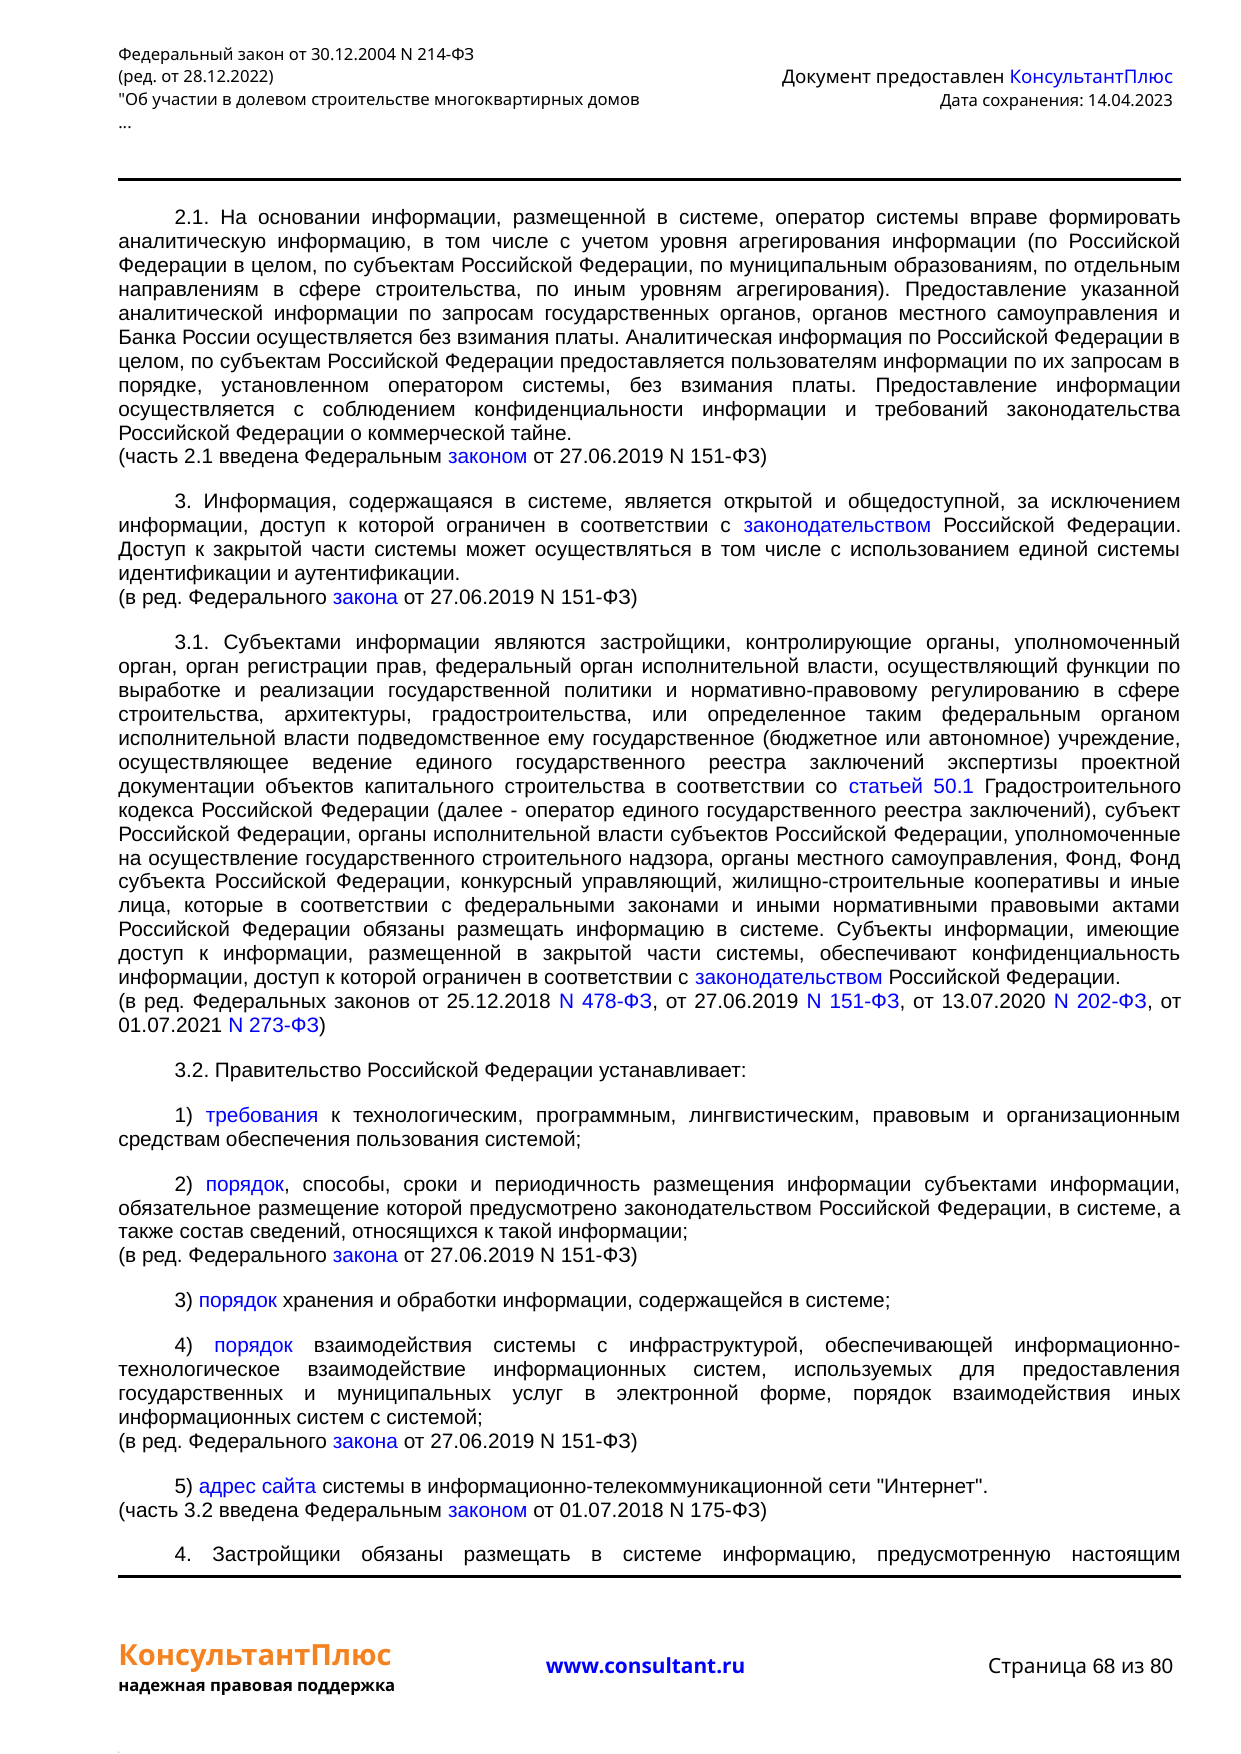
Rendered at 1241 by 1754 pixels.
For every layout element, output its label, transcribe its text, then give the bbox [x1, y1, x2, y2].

text (часть 3.2 введена Федеральным законом от 01.07.2018 N 175-ФЗ) [118, 1497, 1181, 1521]
text 3. Информация, содержащаяся в системе, является открытой и общедоступной, за исключением информации, доступ к которой ограничен в соответствии с законодательством Российской Федерации. Доступ к закрытой части системы может осуществляться в том числе с использованием единой системы идентификации и аутентификации. [118, 489, 1181, 585]
text 5) адрес сайта системы в информационно-телекоммуникационной сети "Интернет". [118, 1473, 1181, 1497]
text 3) порядок хранения и обработки информации, содержащейся в системе; [118, 1288, 1181, 1312]
text 2.1. На основании информации, размещенной в системе, оператор системы вправе формировать аналитическую информацию, в том числе с учетом уровня агрегирования информации (по Российской Федерации в целом, по субъектам Российской Федерации, по муниципальным образованиям, по отдельным направлениям в сфере строительства, по иным уровням агрегирования). Предоставление указанной аналитической информации по запросам государственных органов, органов местного самоуправления и Банка России осуществляется без взимания платы. Аналитическая информация по Российской Федерации в целом, по субъектам Российской Федерации предоставляется пользователям информации по их запросам в порядке, установленном оператором системы, без взимания платы. Предоставление информации осуществляется с соблюдением конфиденциальности информации и требований законодательства Российской Федерации о коммерческой тайне. [118, 205, 1181, 444]
text (часть 2.1 введена Федеральным законом от 27.06.2019 N 151-ФЗ) [118, 444, 1181, 468]
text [118, 1542, 1181, 1566]
text (в ред. Федерального закона от 27.06.2019 N 151-ФЗ) [118, 1243, 1181, 1267]
text (в ред. Федерального закона от 27.06.2019 N 151-ФЗ) [118, 585, 1181, 609]
text 3.1. Субъектами информации являются застройщики, контролирующие органы, уполномоченный орган, орган регистрации прав, федеральный орган исполнительной власти, осуществляющий функции по выработке и реализации государственной политики и нормативно-правовому регулированию в сфере строительства, архитектуры, градостроительства, или определенное таким федеральным органом исполнительной власти подведомственное ему государственное (бюджетное или автономное) учреждение, осуществляющее ведение единого государственного реестра заключений экспертизы проектной документации объектов капитального строительства в соответствии со статьей 50.1 Градостроительного кодекса Российской Федерации (далее - оператор единого государственного реестра заключений), субъект Российской Федерации, органы исполнительной власти субъектов Российской Федерации, уполномоченные на осуществление государственного строительного надзора, органы местного самоуправления, Фонд, Фонд субъекта Российской Федерации, конкурсный управляющий, жилищно-строительные кооперативы и иные лица, которые в соответствии с федеральными законами и иными нормативными правовыми актами Российской Федерации обязаны размещать информацию в системе. Субъекты информации, имеющие доступ к информации, размещенной в закрытой части системы, обеспечивают конфиденциальность информации, доступ к которой ограничен в соответствии с законодательством Российской Федерации. [118, 630, 1181, 989]
text (в ред. Федеральных законов от 25.12.2018 N 478-ФЗ, от 27.06.2019 N 151-ФЗ, от 13.07.2020 N 202-ФЗ, от 01.07.2021 N 273-ФЗ) [118, 989, 1181, 1037]
text 4) порядок взаимодействия системы с инфраструктурой, обеспечивающей информационно-технологическое взаимодействие информационных систем, используемых для предоставления государственных и муниципальных услуг в электронной форме, порядок взаимодействия иных информационных систем с системой; [118, 1333, 1181, 1429]
text 3.2. Правительство Российской Федерации устанавливает: [118, 1058, 1181, 1082]
text 1) требования к технологическим, программным, лингвистическим, правовым и организационным средствам обеспечения пользования системой; [118, 1103, 1181, 1151]
text (в ред. Федерального закона от 27.06.2019 N 151-ФЗ) [118, 1429, 1181, 1453]
text 2) порядок, способы, сроки и периодичность размещения информации субъектами информации, обязательное размещение которой предусмотрено законодательством Российской Федерации, в системе, а также состав сведений, относящихся к такой информации; [118, 1171, 1181, 1243]
